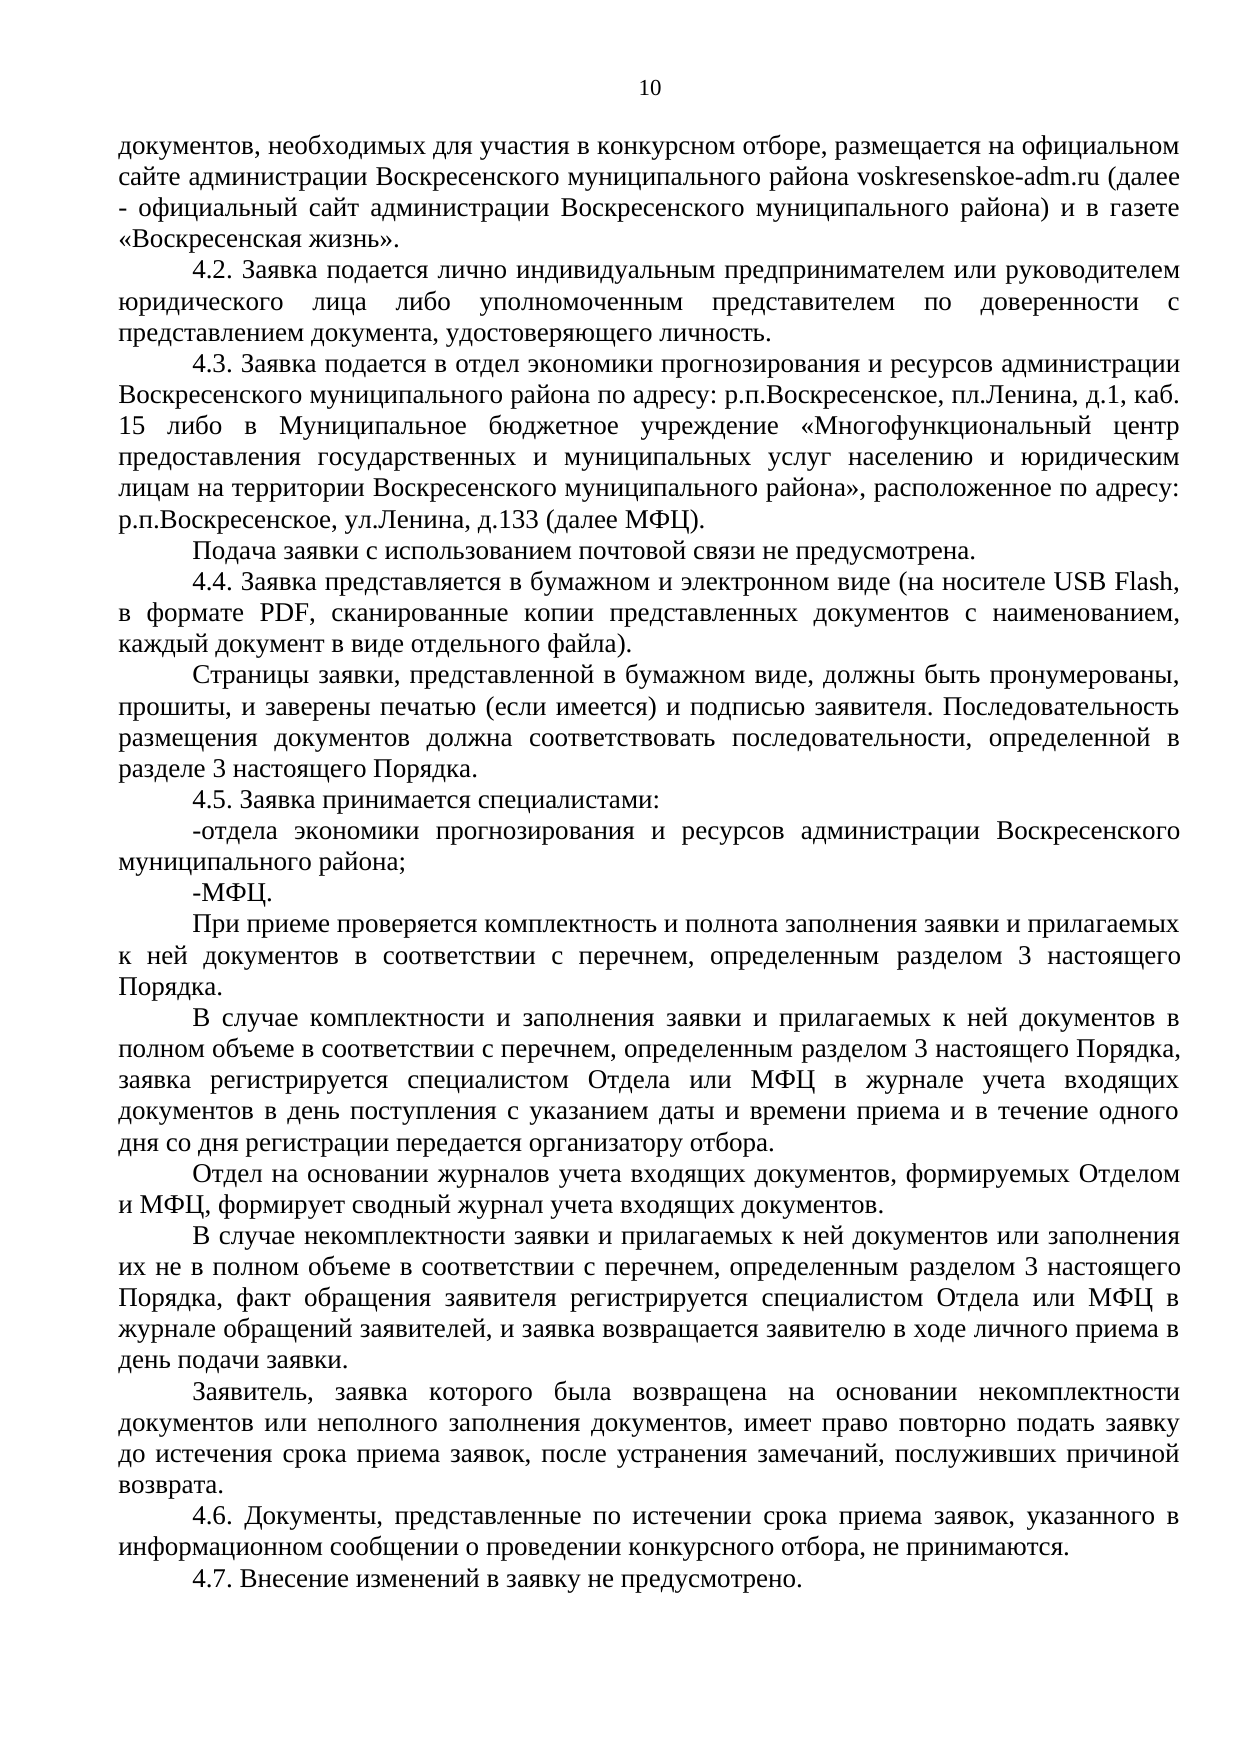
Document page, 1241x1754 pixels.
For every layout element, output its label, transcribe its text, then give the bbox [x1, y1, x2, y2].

text 4.3. Заявка подается в отдел экономики прогнозирования и ресурсов администрации Воскресенского муниципального района по адресу: р.п.Воскресенское, пл.Ленина, д.1, каб. 15 либо в Муниципальное бюджетное учреждение «Многофункциональный центр предоставления государственных и муниципальных услуг населению и юридическим лицам на территории Воскресенского муниципального района», расположенное по адресу: р.п.Воскресенское, ул.Ленина, д.133 (далее МФЦ). [118, 347, 1181, 534]
text -отдела экономики прогнозирования и ресурсов администрации Воскресенского муниципального района; [118, 814, 1181, 876]
text 4.5. Заявка принимается специалистами: [118, 783, 1181, 814]
text В случае некомплектности заявки и прилагаемых к ней документов или заполнения их не в полном объеме в соответствии с перечнем, определенным разделом 3 настоящего Порядка, факт обращения заявителя регистрируется специалистом Отдела или МФЦ в журнале обращений заявителей, и заявка возвращается заявителю в ходе личного приема в день подачи заявки. [118, 1219, 1181, 1375]
text Подача заявки с использованием почтовой связи не предусмотрена. [118, 534, 1181, 565]
text При приеме проверяется комплектность и полнота заполнения заявки и прилагаемых к ней документов в соответствии с перечнем, определенным разделом 3 настоящего Порядка. [118, 908, 1181, 1001]
text 4.4. Заявка представляется в бумажном и электронном виде (на носителе USB Flash, в формате PDF, сканированные копии представленных документов с наименованием, каждый документ в виде отдельного файла). [118, 565, 1181, 658]
text В случае комплектности и заполнения заявки и прилагаемых к ней документов в полном объеме в соответствии с перечнем, определенным разделом 3 настоящего Порядка, заявка регистрируется специалистом Отдела или МФЦ в журнале учета входящих документов в день поступления с указанием даты и времени приема и в течение одного дня со дня регистрации передается организатору отбора. [118, 1001, 1181, 1157]
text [118, 129, 1181, 253]
text 4.6. Документы, представленные по истечении срока приема заявок, указанного в информационном сообщении о проведении конкурсного отбора, не принимаются. [118, 1499, 1181, 1562]
text 4.7. Внесение изменений в заявку не предусмотрено. [118, 1562, 1181, 1593]
text Отдел на основании журналов учета входящих документов, формируемых Отделом и МФЦ, формирует сводный журнал учета входящих документов. [118, 1157, 1181, 1219]
text Заявитель, заявка которого была возвращена на основании некомплектности документов или неполного заполнения документов, имеет право повторно подать заявку до истечения срока приема заявок, после устранения замечаний, послуживших причиной возврата. [118, 1375, 1181, 1499]
text -МФЦ. [118, 876, 1181, 908]
text 4.2. Заявка подается лично индивидуальным предпринимателем или руководителем юридического лица либо уполномоченным представителем по доверенности с представлением документа, удостоверяющего личность. [118, 253, 1181, 347]
text Страницы заявки, представленной в бумажном виде, должны быть пронумерованы, прошиты, и заверены печатью (если имеется) и подписью заявителя. Последовательность размещения документов должна соответствовать последовательности, определенной в разделе 3 настоящего Порядка. [118, 658, 1181, 783]
